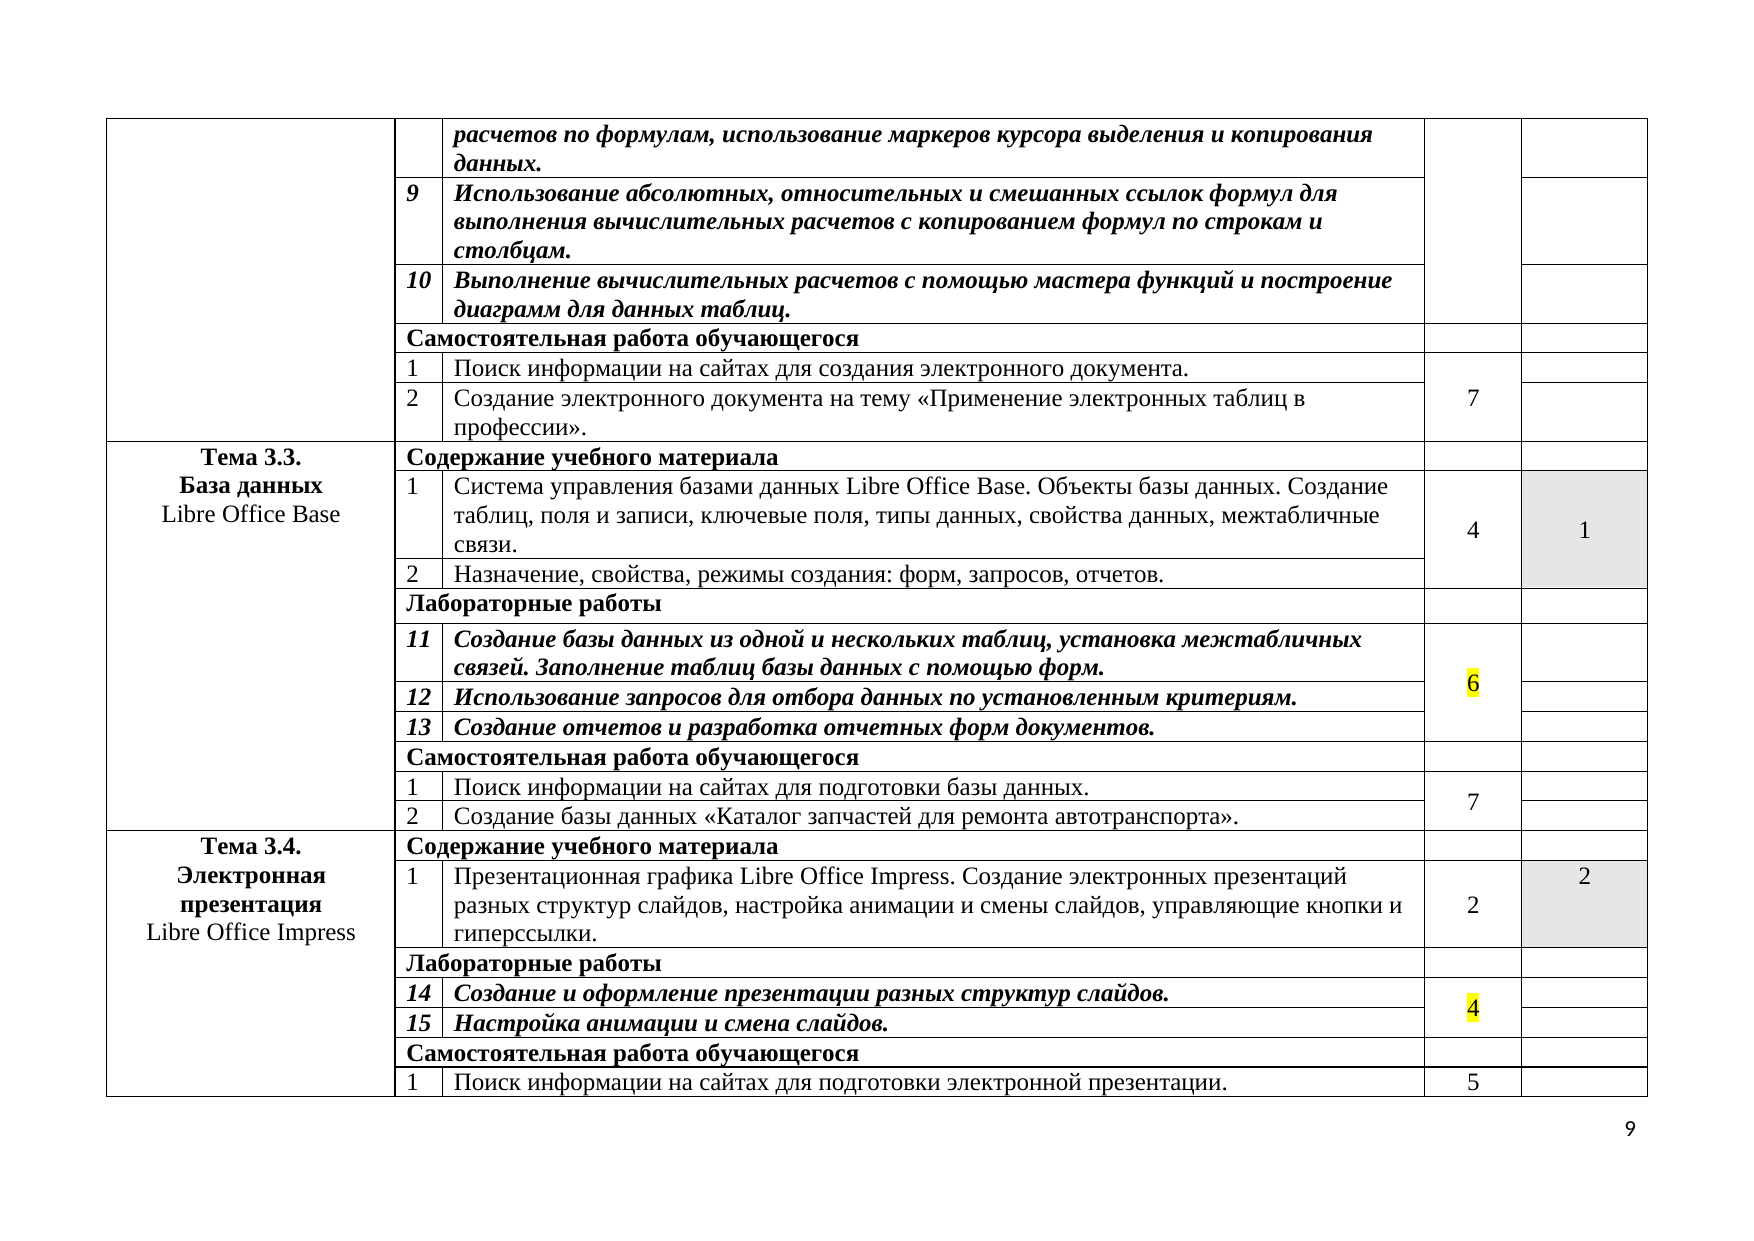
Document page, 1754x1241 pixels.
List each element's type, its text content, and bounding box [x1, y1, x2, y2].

table_cell Презентационная графика Libre Office Impress. Создание электронных презентаций разных структур слайдов, настройка анимации и смены слайдов, управляющие кнопки и гиперссылки. [443, 861, 1424, 947]
table_cell [1522, 589, 1647, 623]
table_cell [1522, 624, 1647, 681]
table_cell Тема 3.4. Электронная презентация Libre Office Impress [107, 831, 394, 1096]
table_cell [1425, 442, 1521, 470]
table_cell Создание базы данных из одной и нескольких таблиц, установка межтабличных связей. Заполнение таблиц базы данных с помощью форм. [443, 624, 1424, 681]
table_cell 13 [396, 712, 442, 741]
table_cell Поиск информации на сайтах для подготовки электронной презентации. [443, 1068, 1424, 1096]
table_cell Настройка анимации и смена слайдов. [443, 1008, 1424, 1037]
table_cell Лабораторные работы [396, 948, 1424, 977]
table_cell [1522, 948, 1647, 977]
table_cell [1522, 442, 1647, 470]
table_cell Выполнение вычислительных расчетов с помощью мастера функций и построение диаграмм для данных таблиц. [443, 265, 1424, 322]
table_cell 15 [396, 1008, 442, 1037]
table_cell [1522, 178, 1647, 264]
table_cell 2 [1522, 861, 1647, 947]
table_cell 1 [1522, 471, 1647, 587]
table_cell [1522, 324, 1647, 352]
table_cell 1 [396, 471, 442, 558]
table_cell 4 [1425, 978, 1521, 1037]
table_cell Содержание учебного материала [396, 831, 1424, 860]
table_cell Создание базы данных «Каталог запчастей для ремонта автотранспорта». [443, 801, 1424, 830]
table_cell [1522, 742, 1647, 771]
table_cell Тема 3.3. База данных Libre Office Base [107, 442, 394, 830]
table_cell Лабораторные работы [396, 589, 1424, 623]
table_cell [1522, 353, 1647, 382]
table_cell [443, 119, 1424, 177]
table_cell [1425, 1038, 1521, 1066]
table_cell [1522, 682, 1647, 711]
table_cell 1 [396, 353, 442, 382]
table_cell Создание отчетов и разработка отчетных форм документов. [443, 712, 1424, 741]
table_cell [1522, 1068, 1647, 1096]
table_cell Поиск информации на сайтах для создания электронного документа. [443, 353, 1424, 382]
table_cell 11 [396, 624, 442, 681]
table_cell 1 [396, 861, 442, 947]
table_cell 2 [396, 383, 442, 441]
table_cell [1425, 324, 1521, 352]
table_cell 1 [396, 1068, 442, 1096]
table_cell [1425, 589, 1521, 623]
table_cell 2 [396, 801, 442, 830]
table_cell 1 [396, 772, 442, 800]
table_cell 14 [396, 978, 442, 1007]
table_cell [1522, 801, 1647, 830]
table_cell 4 [1425, 471, 1521, 587]
table_cell Использование запросов для отбора данных по установленным критериям. [443, 682, 1424, 711]
table_cell Самостоятельная работа обучающегося [396, 1038, 1424, 1066]
table_cell Поиск информации на сайтах для подготовки базы данных. [443, 772, 1424, 800]
table_cell 12 [396, 682, 442, 711]
table_cell [1425, 831, 1521, 860]
table_cell [1522, 831, 1647, 860]
table_cell Самостоятельная работа обучающегося [396, 324, 1424, 352]
table_cell 10 [396, 265, 442, 322]
table_cell 8 [396, 119, 442, 177]
table_cell 7 [1425, 353, 1521, 441]
table_cell 9 [396, 178, 442, 264]
table_cell [1522, 772, 1647, 800]
table_cell Самостоятельная работа обучающегося [396, 742, 1424, 771]
table_cell 2 [1425, 861, 1521, 947]
table_cell [1522, 265, 1647, 322]
table_cell 7 [1425, 772, 1521, 830]
table_cell [1522, 1008, 1647, 1037]
table_cell 5 [1425, 1068, 1521, 1096]
table_cell 6 [1425, 119, 1521, 322]
table_cell Система управления базами данных Libre Office Base. Объекты базы данных. Создание таблиц, поля и записи, ключевые поля, типы данных, свойства данных, межтабличные связи. [443, 471, 1424, 558]
table_cell 6 [1425, 624, 1521, 741]
table_cell 2 [396, 559, 442, 587]
table_cell [1522, 978, 1647, 1007]
table_cell [1522, 383, 1647, 441]
table_cell Создание электронного документа на тему «Применение электронных таблиц в профессии». [443, 383, 1424, 441]
table_cell Назначение, свойства, режимы создания: форм, запросов, отчетов. [443, 559, 1424, 587]
table_cell Создание и оформление презентации разных структур слайдов. [443, 978, 1424, 1007]
table_cell [1522, 712, 1647, 741]
table_cell Использование абсолютных, относительных и смешанных ссылок формул для выполнения вычислительных расчетов с копированием формул по строкам и столбцам. [443, 178, 1424, 264]
table_cell Содержание учебного материала [396, 442, 1424, 470]
table_cell [1425, 948, 1521, 977]
table_cell [1522, 119, 1647, 177]
table_cell [1522, 1038, 1647, 1066]
table_cell [1425, 742, 1521, 771]
